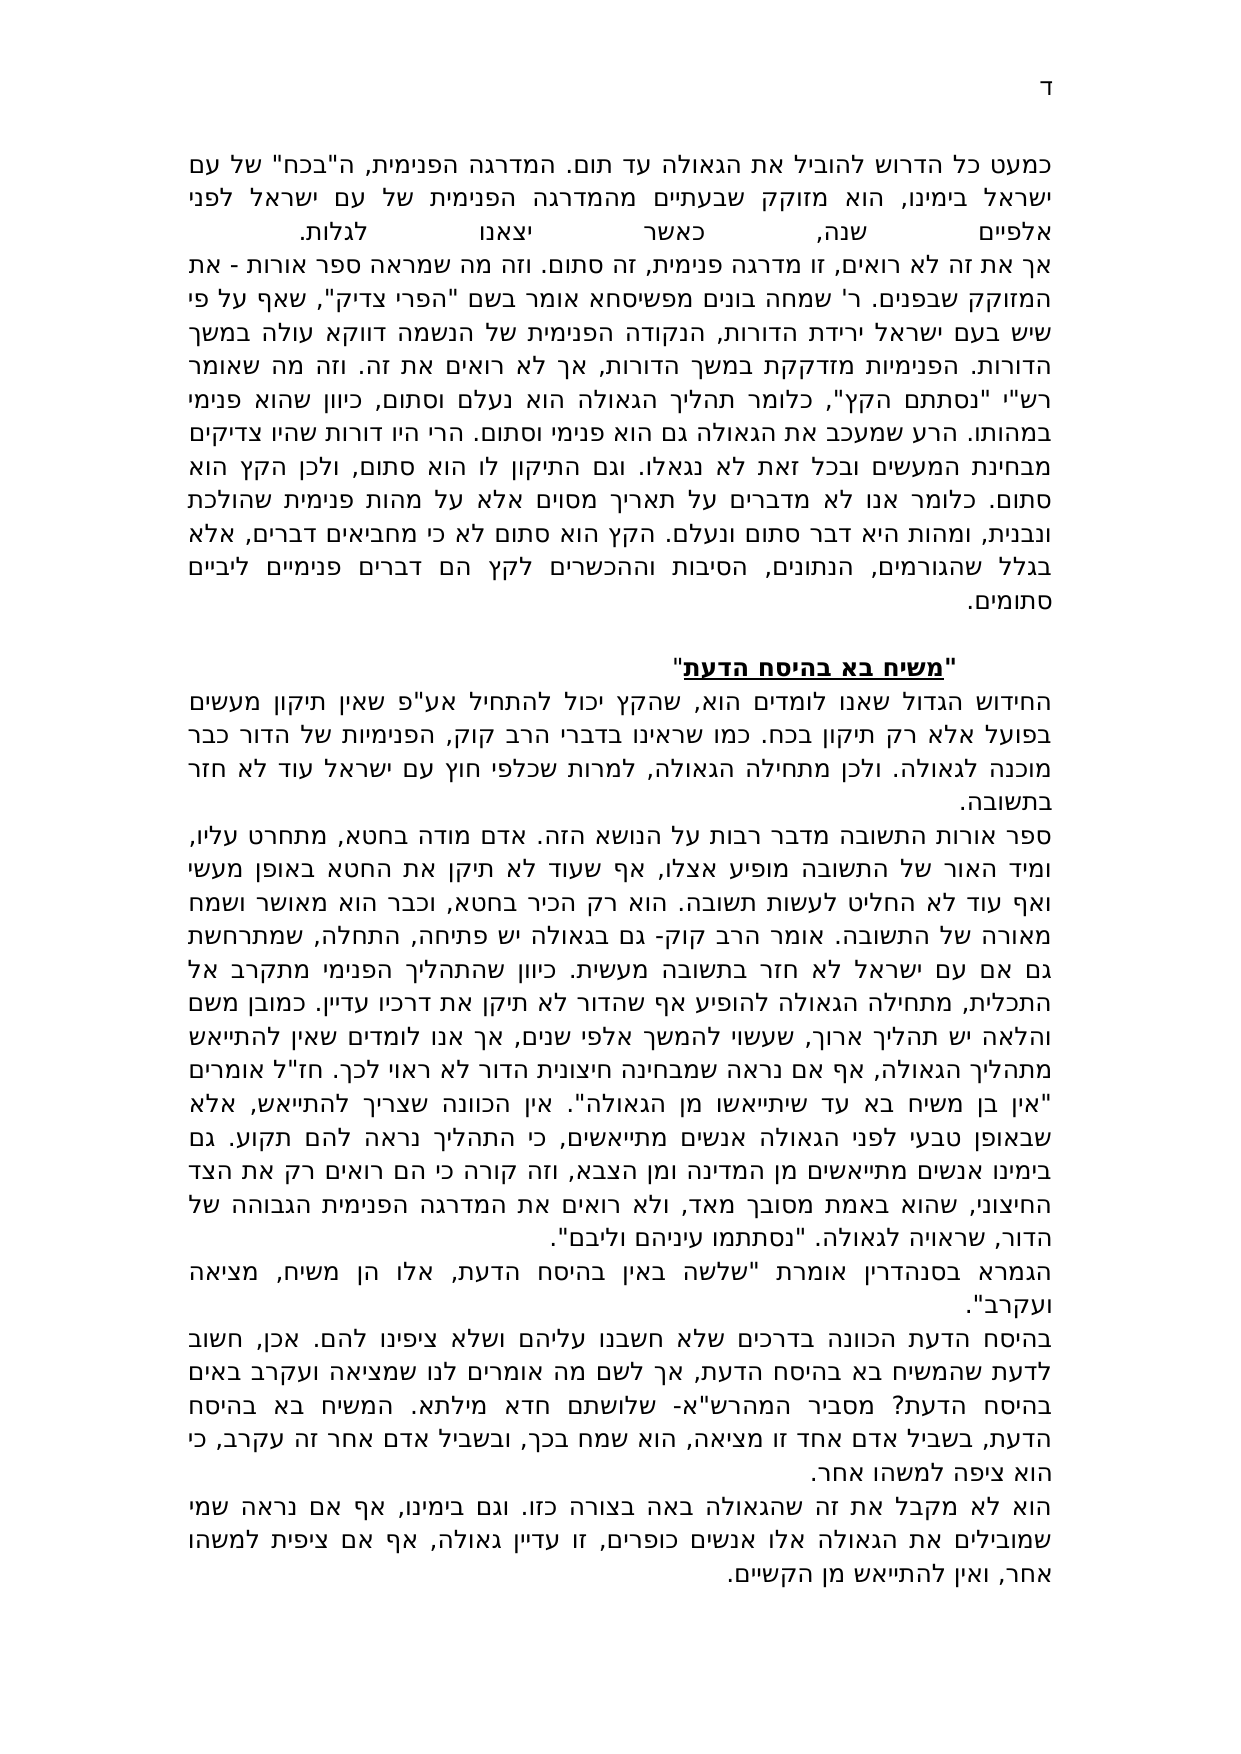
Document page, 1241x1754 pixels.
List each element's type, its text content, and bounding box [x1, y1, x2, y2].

text החידוש הגדול שאנו לומדים הוא, שהקץ יכול להתחיל אע"פ שאין תיקון מעשים בפועל אלא רק תיקון בכח. כמו שראינו בדברי הרב קוק, הפנימיות של הדור כבר מוכנה לגאולה. ולכן מתחילה הגאולה, למרות שכלפי חוץ עם ישראל עוד לא חזר בתשובה. ספר אורות התשובה מדבר רבות על הנושא הזה. אדם מודה בחטא, מתחרט עליו, ומיד האור של התשובה מופיע אצלו, אף שעוד לא תיקן את החטא באופן מעשי ואף עוד לא החליט לעשות תשובה. הוא רק הכיר בחטא, וכבר הוא מאושר ושמח מאורה של התשובה. אומר הרב קוק- גם בגאולה יש פתיחה, התחלה, שמתרחשת גם אם עם ישראל לא חזר בתשובה מעשית. כיוון שהתהליך הפנימי מתקרב אל התכלית, מתחילה הגאולה להופיע אף שהדור לא תיקן את דרכיו עדיין. כמובן משם והלאה יש תהליך ארוך, שעשוי להמשך אלפי שנים, אך אנו לומדים שאין להתייאש מתהליך הגאולה, אף אם נראה שמבחינה חיצונית הדור לא ראוי לכך. חז"ל אומרים "אין בן משיח בא עד שיתייאשו מן הגאולה". אין הכוונה שצריך להתייאש, אלא שבאופן טבעי לפני הגאולה אנשים מתייאשים, כי התהליך נראה להם תקוע. גם בימינו אנשים מתייאשים מן המדינה ומן הצבא, וזה קורה כי הם רואים רק את הצד החיצוני, שהוא באמת מסובך מאד, ולא רואים את המדרגה הפנימית הגבוהה של הדור, שראויה לגאולה. "נסתתמו עיניהם וליבם". [187, 687, 1053, 1252]
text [187, 150, 1053, 615]
text הוא לא מקבל את זה שהגאולה באה בצורה כזו. וגם בימינו, אף אם נראה שמי שמובילים את הגאולה אלו אנשים כופרים, זו עדיין גאולה, אף אם ציפית למשהו אחר, ואין להתייאש מן הקשיים. [187, 1492, 1053, 1588]
text הגמרא בסנהדרין אומרת "שלשה באין בהיסח הדעת, אלו הן משיח, מציאה ועקרב". [187, 1257, 1053, 1319]
text "משיח בא בהיסח הדעת" [187, 619, 1053, 682]
text בהיסח הדעת הכוונה בדרכים שלא חשבנו עליהם ושלא ציפינו להם. אכן, חשוב לדעת שהמשיח בא בהיסח הדעת, אך לשם מה אומרים לנו שמציאה ועקרב באים בהיסח הדעת? מסביר המהרש"א- שלושתם חדא מילתא. המשיח בא בהיסח הדעת, בשביל אדם אחד זו מציאה, הוא שמח בכך, ובשביל אדם אחר זה עקרב, כי הוא ציפה למשהו אחר. [187, 1324, 1053, 1487]
